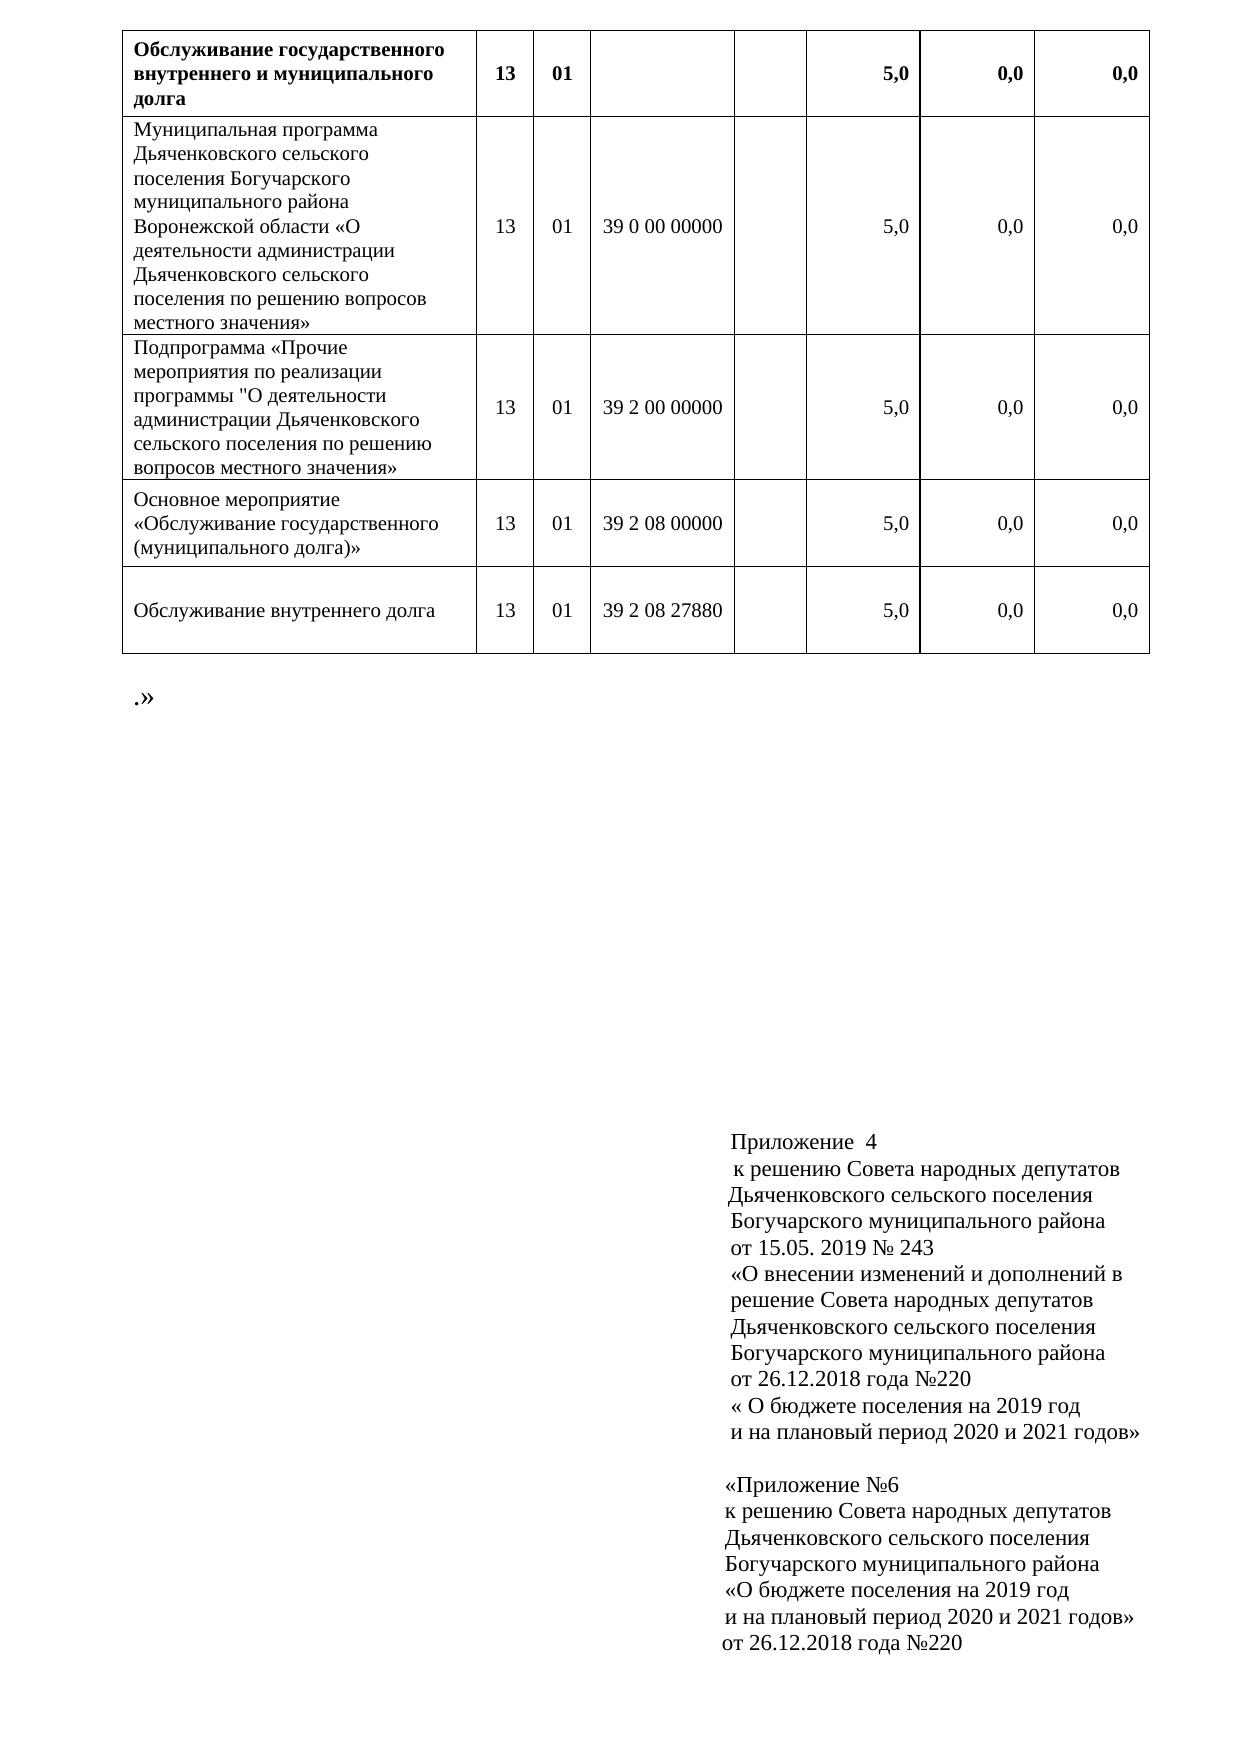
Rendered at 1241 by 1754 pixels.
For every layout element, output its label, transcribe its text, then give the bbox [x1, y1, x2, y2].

table_cell 5,0 [807, 480, 919, 566]
text Приложение 4 к решению Совета народных депутатов Дьяченковского сельского поселения [133, 1128, 1181, 1207]
table_cell 0,0 [1035, 567, 1149, 653]
table_cell 13 [477, 117, 533, 334]
table_cell 0,0 [921, 567, 1034, 653]
table_cell Основное мероприятие «Обслуживание государственного (муниципального долга)» [123, 480, 476, 566]
table_cell 01 [534, 567, 590, 653]
text от 26.12.2018 года №220 [133, 1629, 1181, 1655]
table_cell 01 [534, 117, 590, 334]
table_cell 0,0 [1035, 480, 1149, 566]
text Дьяченковского сельского поселения [133, 1524, 1181, 1550]
table_cell 0,0 [921, 117, 1034, 334]
table_cell 13 [477, 567, 533, 653]
table_cell Обслуживание внутреннего долга [123, 567, 476, 653]
table_cell [735, 335, 806, 479]
text «Приложение №6 [133, 1471, 1181, 1497]
table_cell [735, 480, 806, 566]
text от 26.12.2018 года №220 [133, 1366, 1181, 1392]
table_cell 0,0 [1035, 117, 1149, 334]
text «О внесении изменений и дополнений в [133, 1260, 1181, 1286]
table_cell 5,0 [807, 117, 919, 334]
text решение Совета народных депутатов [133, 1286, 1181, 1313]
table_cell 0,0 [921, 480, 1034, 566]
text Богучарского муниципального района [133, 1207, 1181, 1234]
text к решению Совета народных депутатов [133, 1497, 1181, 1524]
table_cell [735, 31, 806, 116]
text Дьяченковского сельского поселения [133, 1313, 1181, 1339]
text « О бюджете поселения на 2019 год [133, 1392, 1181, 1418]
table_cell 5,0 [807, 335, 919, 479]
table_cell 01 [534, 480, 590, 566]
table_cell [591, 31, 734, 116]
table_cell 0,0 [1035, 31, 1149, 116]
table_cell 39 2 08 00000 [591, 480, 734, 566]
text .» [133, 678, 1152, 711]
table_cell 0,0 [1035, 335, 1149, 479]
table_cell 39 2 00 00000 [591, 335, 734, 479]
text от 15.05. 2019 № 243 [133, 1234, 1181, 1260]
text и на плановый период 2020 и 2021 годов» [133, 1603, 1181, 1629]
text и на плановый период 2020 и 2021 годов» [133, 1418, 1181, 1444]
text «О бюджете поселения на 2019 год [133, 1576, 1181, 1603]
text Богучарского муниципального района [133, 1550, 1181, 1576]
table_cell 13 [477, 31, 533, 116]
table_cell 5,0 [807, 567, 919, 653]
text Богучарского муниципального района [133, 1339, 1181, 1366]
table_cell Муниципальная программа Дьяченковского сельского поселения Богучарского муниципального района Воронежской области «О деятельности администрации Дьяченковского сельского поселения по решению вопросов местного значения» [123, 117, 476, 334]
table_cell [735, 117, 806, 334]
table_cell 13 [477, 480, 533, 566]
table_cell 39 0 00 00000 [591, 117, 734, 334]
table_cell 5,0 [807, 31, 919, 116]
table_cell Обслуживание государственного внутреннего и муниципального долга [123, 31, 476, 116]
table_cell 01 [534, 335, 590, 479]
table_cell 39 2 08 27880 [591, 567, 734, 653]
table_cell 13 [477, 335, 533, 479]
table_cell 0,0 [921, 335, 1034, 479]
table_cell 01 [534, 31, 590, 116]
table_cell 0,0 [921, 31, 1034, 116]
table_cell [735, 567, 806, 653]
